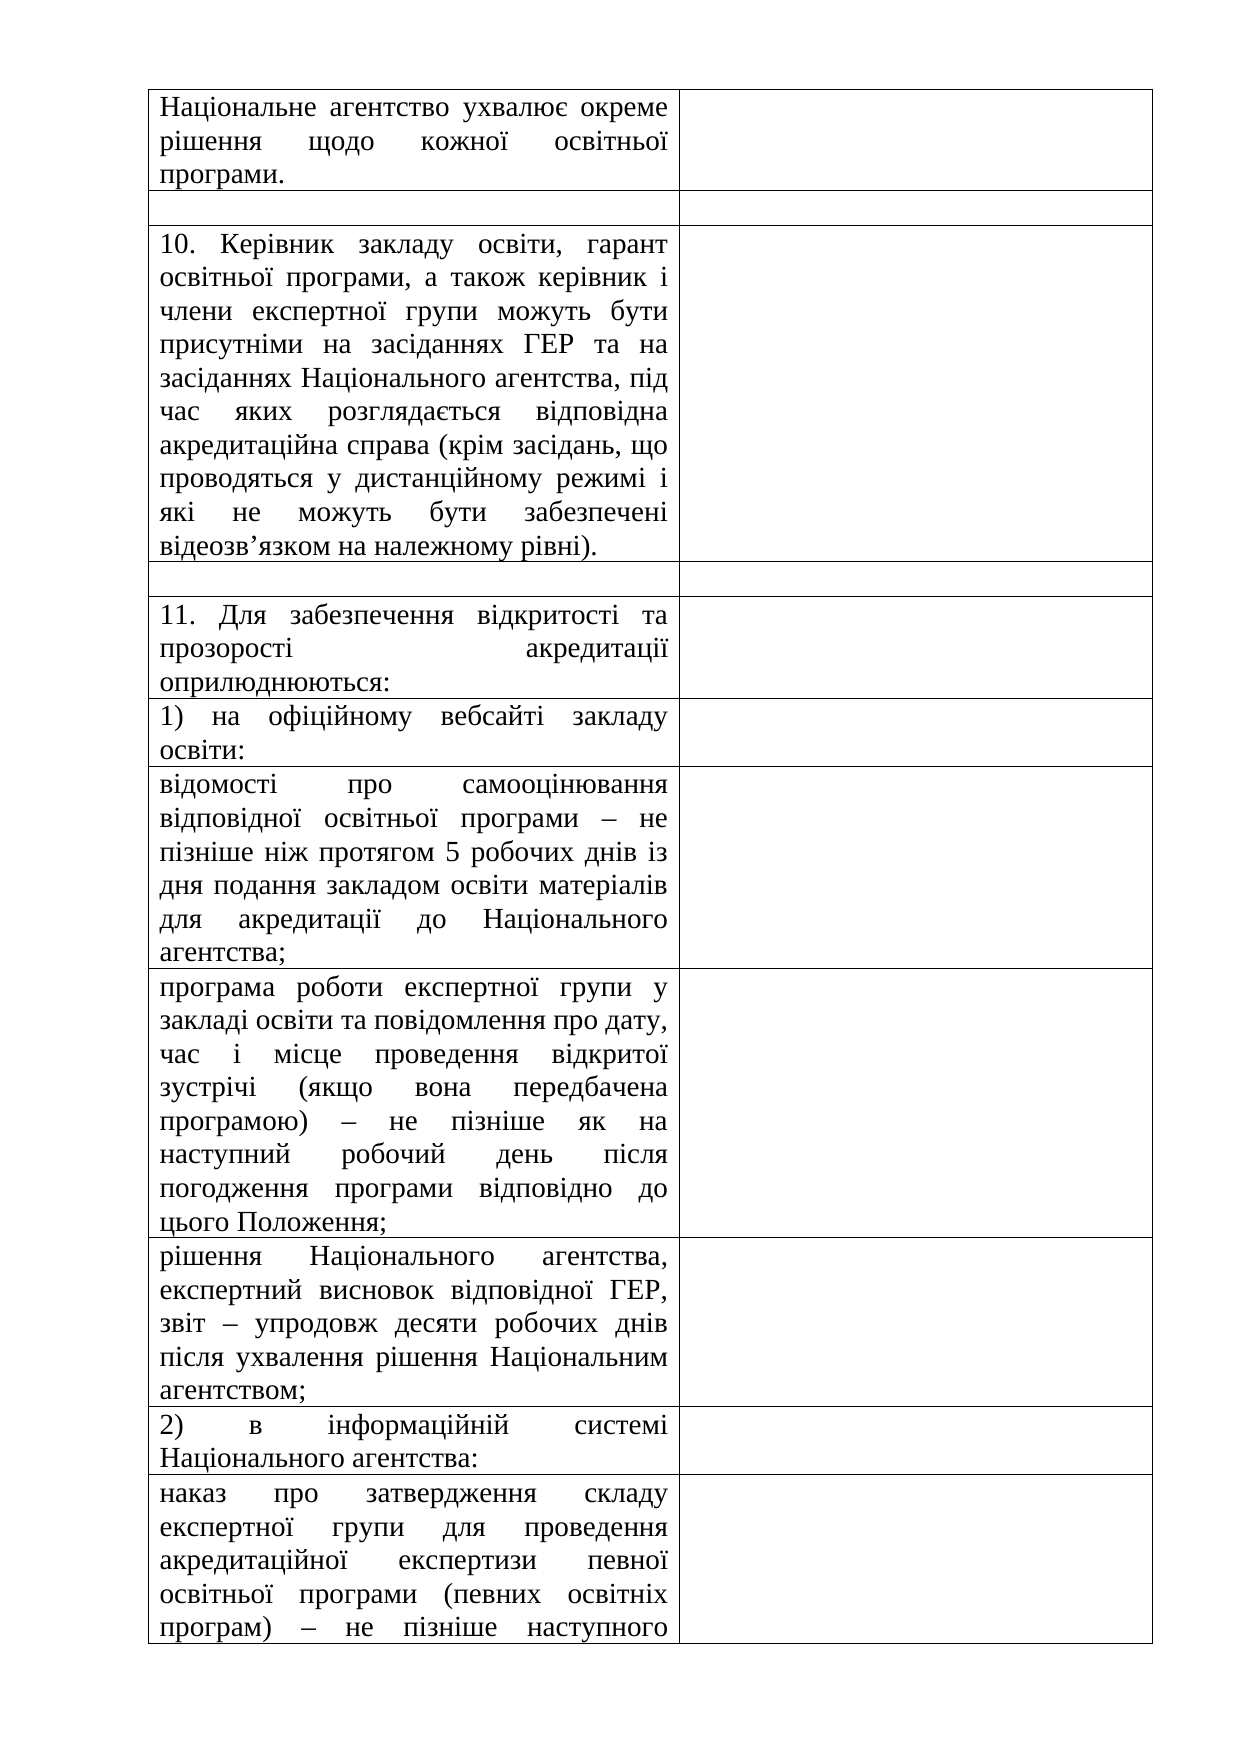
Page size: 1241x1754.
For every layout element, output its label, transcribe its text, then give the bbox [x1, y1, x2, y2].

table_cell 11. Для забезпечення відкритості та прозорості акредитації оприлюднюються: [149, 597, 679, 697]
table_cell [149, 191, 679, 225]
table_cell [149, 1475, 679, 1643]
table_cell [680, 767, 1152, 968]
table_cell програма роботи експертної групи у закладі освіти та повідомлення про дату, час і місце проведення відкритої зустрічі (якщо вона передбачена програмою) – не пізніше як на наступний робочий день після погодження програми відповідно до цього Положення; [149, 969, 679, 1237]
table_cell [680, 562, 1152, 596]
table_cell [680, 699, 1152, 766]
table_cell [680, 90, 1152, 190]
table_cell відомості про самооцінювання відповідної освітньої програми – не пізніше ніж протягом 5 робочих днів із дня подання закладом освіти матеріалів для акредитації до Національного агентства; [149, 767, 679, 968]
table_cell 2) в інформаційній системі Національного агентства: [149, 1407, 679, 1474]
table_cell [680, 1407, 1152, 1474]
table_cell [680, 969, 1152, 1237]
table_cell 1) на офіційному вебсайті закладу освіти: [149, 699, 679, 766]
table_cell [680, 226, 1152, 561]
table_cell [149, 562, 679, 596]
table_cell 10. Керівник закладу освіти, гарант освітньої програми, а також керівник і члени експертної групи можуть бути присутніми на засіданнях ГЕР та на засіданнях Національного агентства, під час яких розглядається відповідна акредитаційна справа (крім засідань, що проводяться у дистанційному режимі і які не можуть бути забезпечені відеозв’язком на належному рівні). [149, 226, 679, 561]
table_cell [680, 597, 1152, 697]
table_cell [149, 90, 679, 190]
table_cell [680, 1475, 1152, 1643]
table_cell [680, 191, 1152, 225]
table_cell [680, 1238, 1152, 1406]
table_cell рішення Національного агентства, експертний висновок відповідної ГЕР, звіт – упродовж десяти робочих днів після ухвалення рішення Національним агентством; [149, 1238, 679, 1406]
